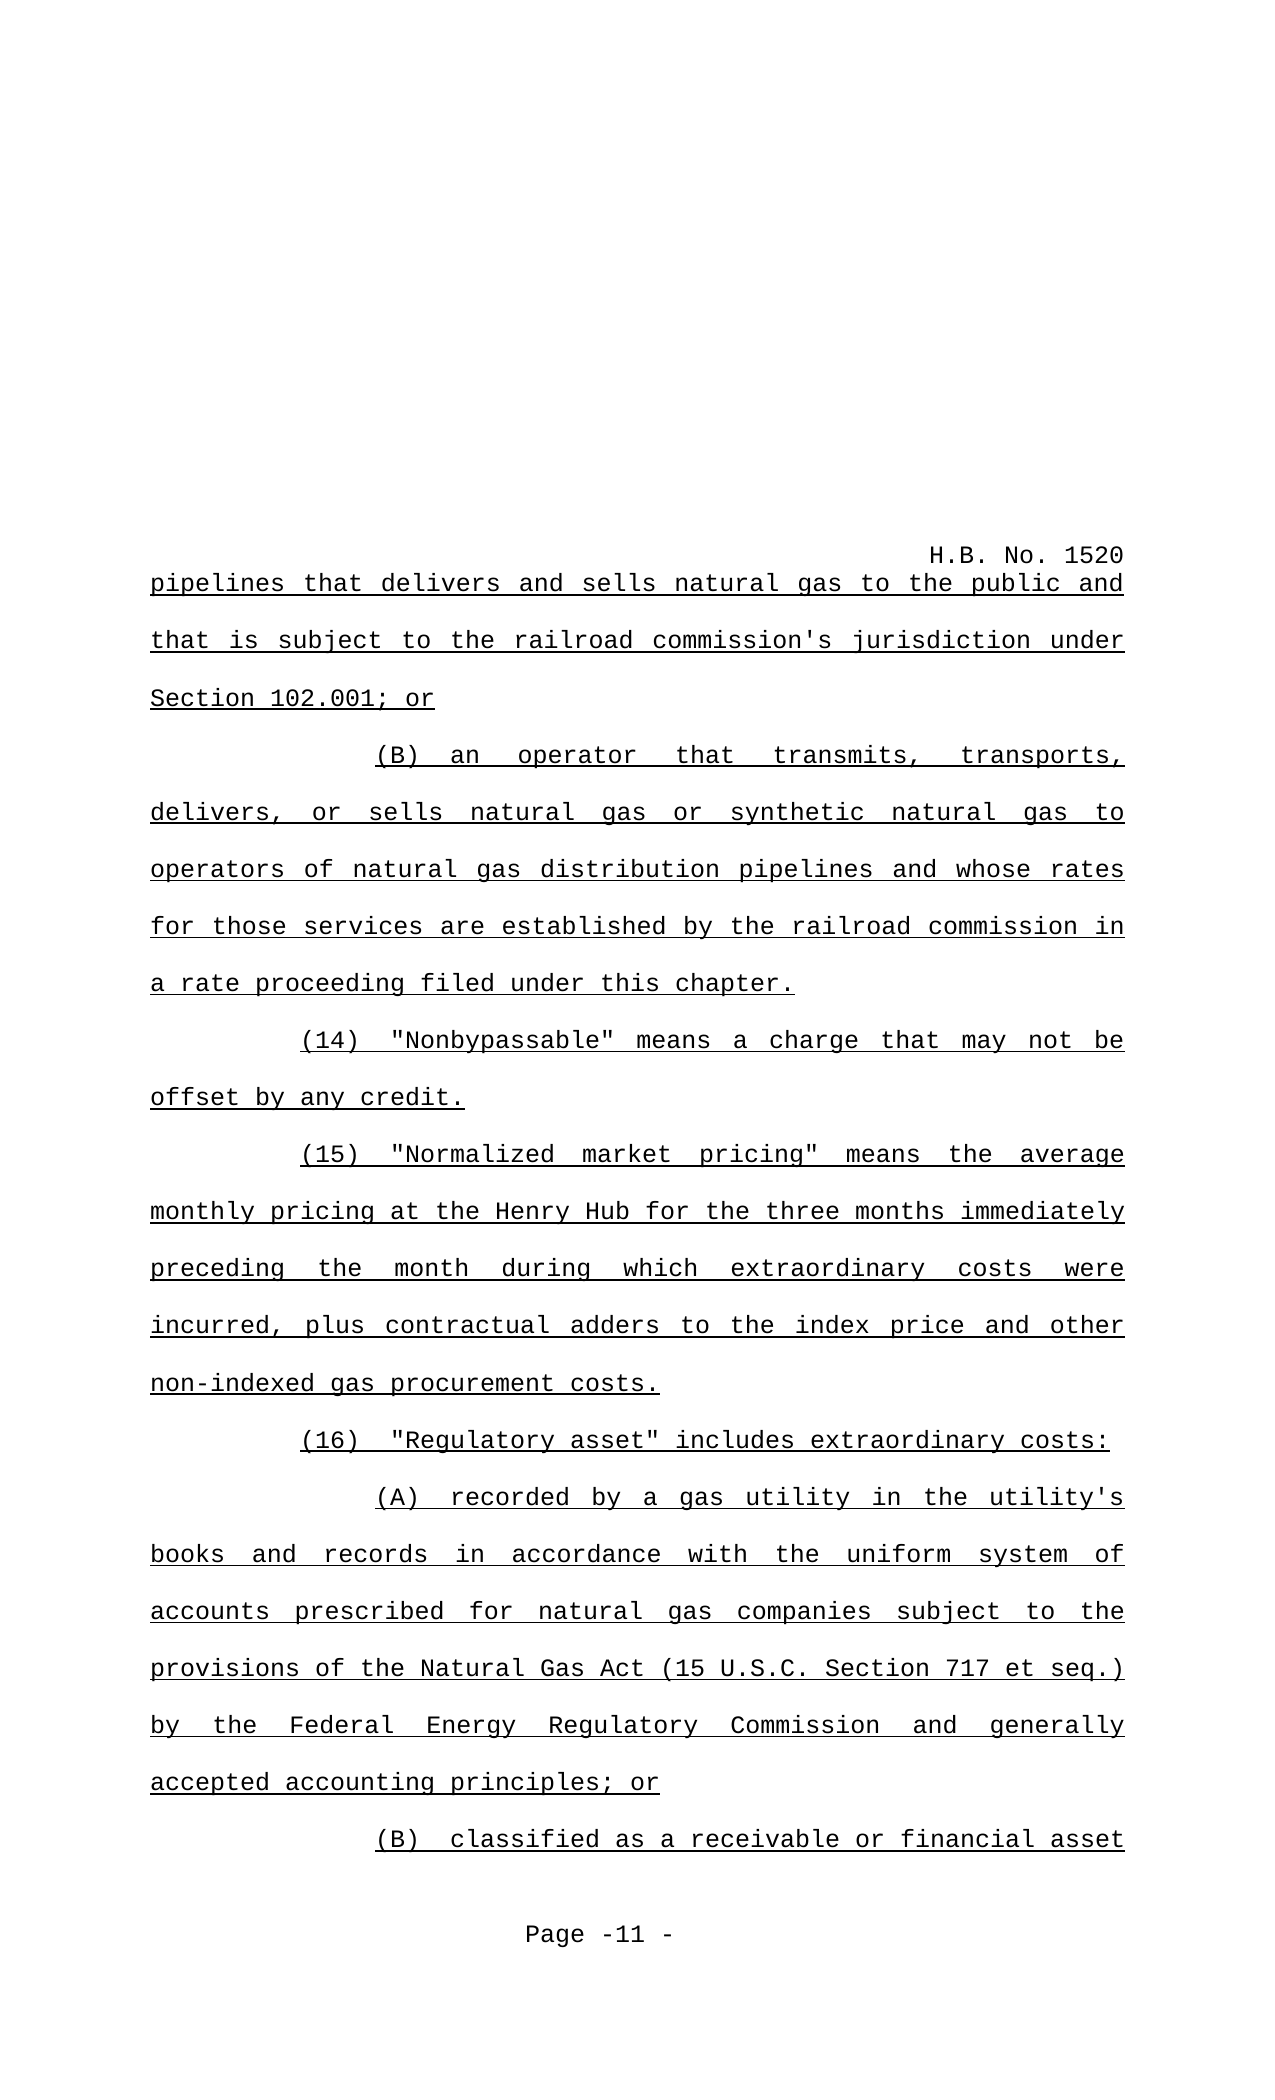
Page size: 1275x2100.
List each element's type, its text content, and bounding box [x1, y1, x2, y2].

text (B) an operator that transmits, transports, delivers, or sells natural gas or synthetic natural gas to operators of natural gas distribution pipelines and whose rates for those services are established by the railroad commission in a rate proceeding filed under this chapter. [150, 824, 1125, 880]
text (16) "Regulatory asset" includes extraordinary costs: [150, 1427, 1125, 1456]
text (A) recorded by a gas utility in the utility's books and records in accordance with the uniform system of accounts prescribed for natural gas companies subject to the provisions of the Natural Gas Act (15 U.S.C. Section 717 et seq.) by the Federal Energy Regulatory Commission and generally accepted accounting principles; or [150, 1737, 1125, 1798]
text (15) "Normalized market pricing" means the average monthly pricing at the Henry Hub for the three months immediately preceding the month during which extraordinary costs were incurred, plus contractual adders to the index price and other non-indexed gas procurement costs. [150, 1224, 1125, 1279]
text (B) an operator that transmits, transports, delivers, or sells natural gas or synthetic natural gas to operators of natural gas distribution pipelines and whose rates for those services are established by the railroad commission in a rate proceeding filed under this chapter. [150, 881, 1125, 937]
text (15) "Normalized market pricing" means the average monthly pricing at the Henry Hub for the three months immediately preceding the month during which extraordinary costs were incurred, plus contractual adders to the index price and other non-indexed gas procurement costs. [150, 1338, 1125, 1398]
text (B) an operator that transmits, transports, delivers, or sells natural gas or synthetic natural gas to operators of natural gas distribution pipelines and whose rates for those services are established by the railroad commission in a rate proceeding filed under this chapter. [150, 938, 1125, 999]
text (B) an operator that transmits, transports, delivers, or sells natural gas or synthetic natural gas to operators of natural gas distribution pipelines and whose rates for those services are established by the railroad commission in a rate proceeding filed under this chapter. [150, 742, 1125, 822]
text (15) "Normalized market pricing" means the average monthly pricing at the Henry Hub for the three months immediately preceding the month during which extraordinary costs were incurred, plus contractual adders to the index price and other non-indexed gas procurement costs. [150, 1142, 1125, 1222]
text (A) recorded by a gas utility in the utility's books and records in accordance with the uniform system of accounts prescribed for natural gas companies subject to the provisions of the Natural Gas Act (15 U.S.C. Section 717 et seq.) by the Federal Energy Regulatory Commission and generally accepted accounting principles; or [150, 1484, 1125, 1565]
text (A) recorded by a gas utility in the utility's books and records in accordance with the uniform system of accounts prescribed for natural gas companies subject to the provisions of the Natural Gas Act (15 U.S.C. Section 717 et seq.) by the Federal Energy Regulatory Commission and generally accepted accounting principles; or [150, 1680, 1125, 1736]
text (14) "Nonbypassable" means a charge that may not be offset by any credit. [150, 1027, 1125, 1113]
text (A) recorded by a gas utility in the utility's books and records in accordance with the uniform system of accounts prescribed for natural gas companies subject to the provisions of the Natural Gas Act (15 U.S.C. Section 717 et seq.) by the Federal Energy Regulatory Commission and generally accepted accounting principles; or [150, 1566, 1125, 1622]
text (A) recorded by a gas utility in the utility's books and records in accordance with the uniform system of accounts prescribed for natural gas companies subject to the provisions of the Natural Gas Act (15 U.S.C. Section 717 et seq.) by the Federal Energy Regulatory Commission and generally accepted accounting principles; or [150, 1623, 1125, 1679]
text (15) "Normalized market pricing" means the average monthly pricing at the Henry Hub for the three months immediately preceding the month during which extraordinary costs were incurred, plus contractual adders to the index price and other non-indexed gas procurement costs. [150, 1281, 1125, 1336]
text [150, 1827, 1125, 1855]
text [150, 571, 1125, 651]
